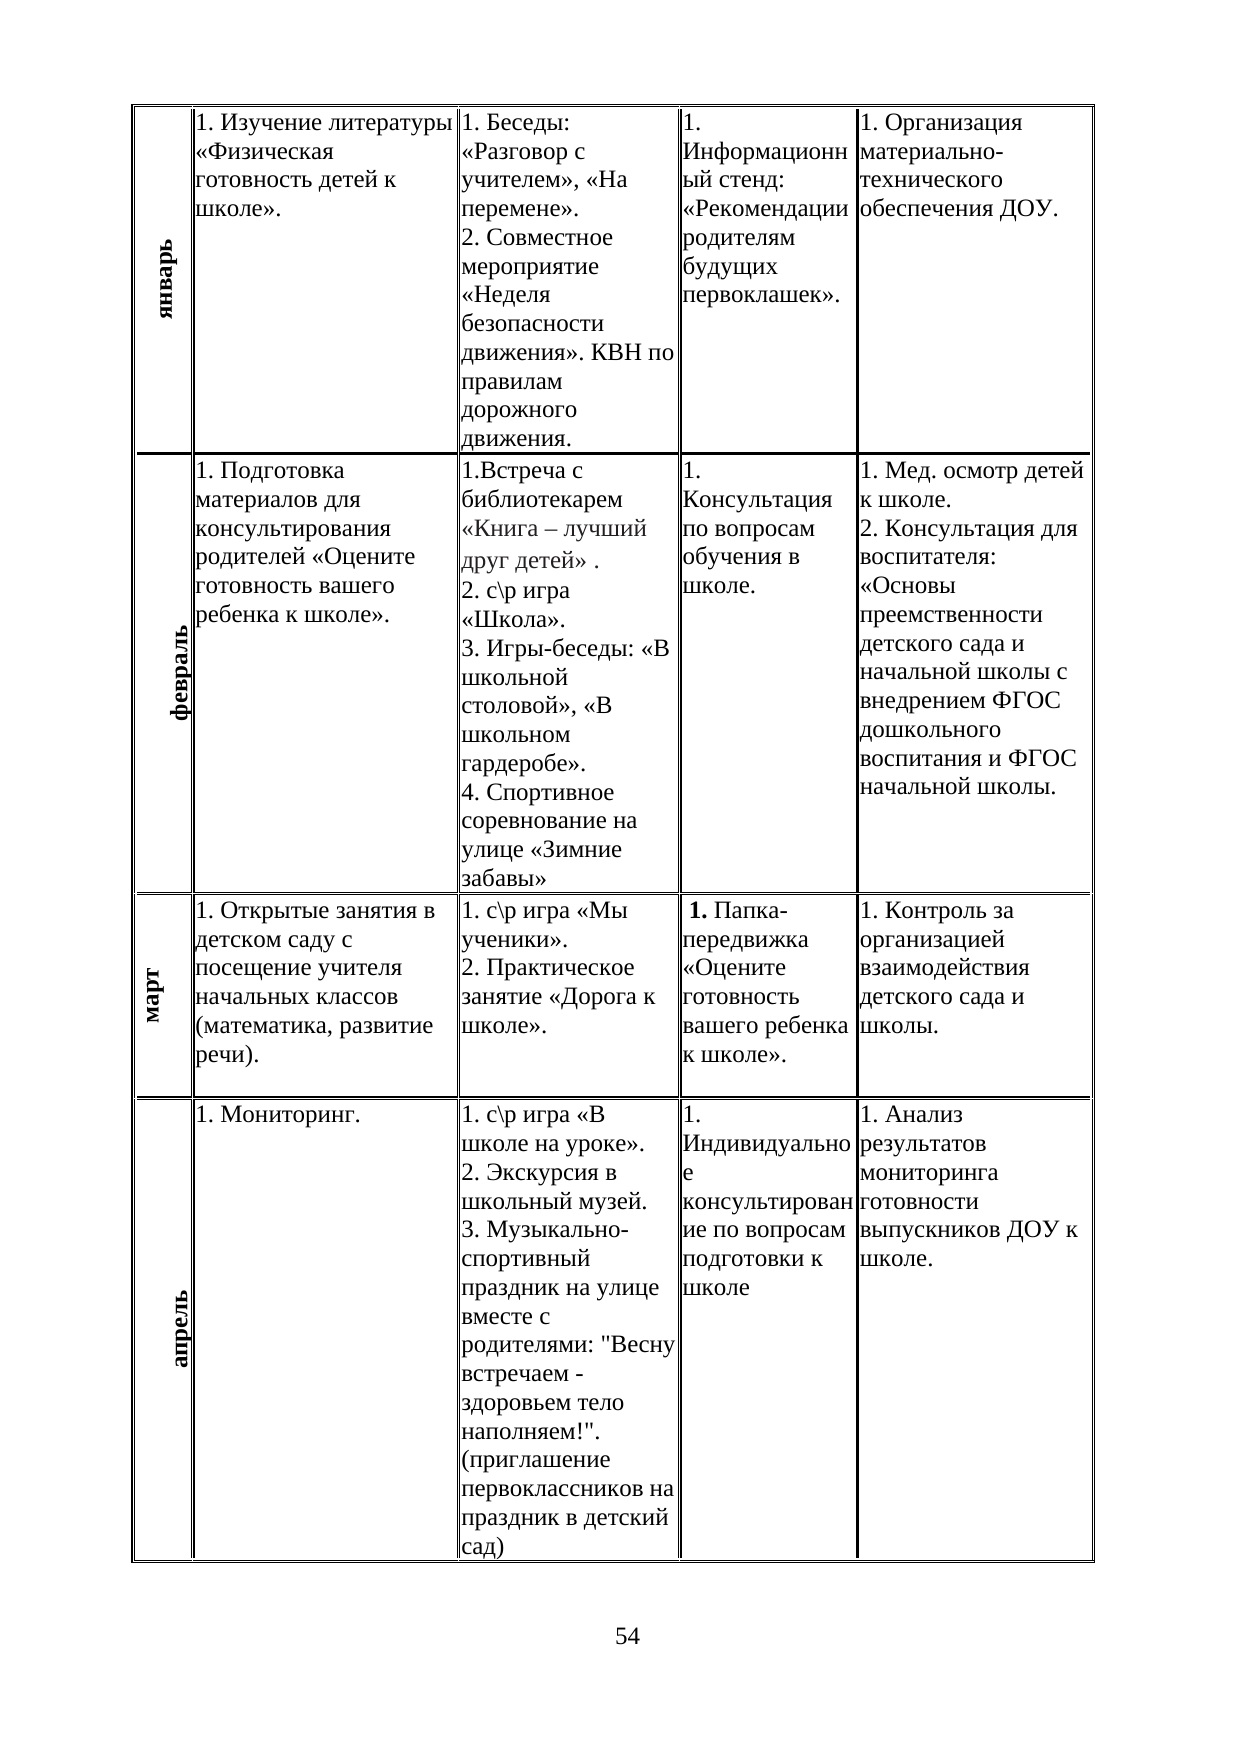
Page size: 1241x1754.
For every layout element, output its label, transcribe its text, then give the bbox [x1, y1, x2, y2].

table_cell 1. Организация материально-технического обеспечения ДОУ. [857, 107, 1092, 452]
table_cell 1. Беседы: «Разговор с учителем», «На перемене». 2. Совместное мероприятие «Неделя безопасности движения». КВН по правилам дорожного движения. [459, 105, 680, 452]
table_cell 1. Мониторинг. [193, 1100, 459, 1559]
table_cell март март [133, 892, 193, 1096]
table_cell 1. с\р игра «В школе на уроке». 2. Экскурсия в школьный музей. 3. Музыкально-спортивный праздник на улице вместе с родителями: "Весну встречаем - здоровьем тело наполняем!". (приглашение первоклассников на праздник в детский сад) [459, 1096, 680, 1559]
table_cell 1. Анализ результатов мониторинга готовности выпускников ДОУ к школе. [857, 1096, 1092, 1559]
table_cell 1. Изучение литературы «Физическая готовность детей к школе». [193, 107, 459, 452]
table_cell 1. Мед. осмотр детей к школе. 2. Консультация для воспитателя: «Основы преемственности детского сада и начальной школы с внедрением ФГОС дошкольного воспитания и ФГОС начальной школы. [859, 452, 1092, 892]
table_cell 1. Открытые занятия в детском саду с посещение учителя начальных классов (математика, развитие речи). [195, 895, 457, 1096]
table_cell январь [133, 105, 193, 452]
table_cell 1. Информационный стенд: «Рекомендации родителям будущих первоклашек». [680, 107, 857, 452]
table_cell 1.Встреча с библиотекарем «Книга – лучший друг детей» . 2. с\р игра «Школа». 3. Игры-беседы: «В школьной столовой», «В школьном гардеробе». 4. Спортивное соревнование на улице «Зимние забавы» [460, 455, 678, 892]
table_cell 1. Контроль за организацией взаимодействия детского сада и школы. [857, 892, 1093, 1096]
table_cell 1. Консультация по вопросам обучения в школе. [682, 455, 856, 892]
table_cell 1. Индивидуальное консультирование по вопросам подготовки к школе [680, 1100, 857, 1559]
table_cell 1. Подготовка материалов для консультирования родителей «Оцените готовность вашего ребенка к школе». [195, 455, 457, 892]
table_cell февраль [135, 452, 191, 892]
table_cell 1. с\р игра «Мы ученики». 2. Практическое занятие «Дорога к школе». [460, 895, 678, 1096]
table_cell апрель [135, 1096, 193, 1559]
table_cell 1. Папка-передвижка «Оцените готовность вашего ребенка к школе». [682, 895, 856, 1096]
